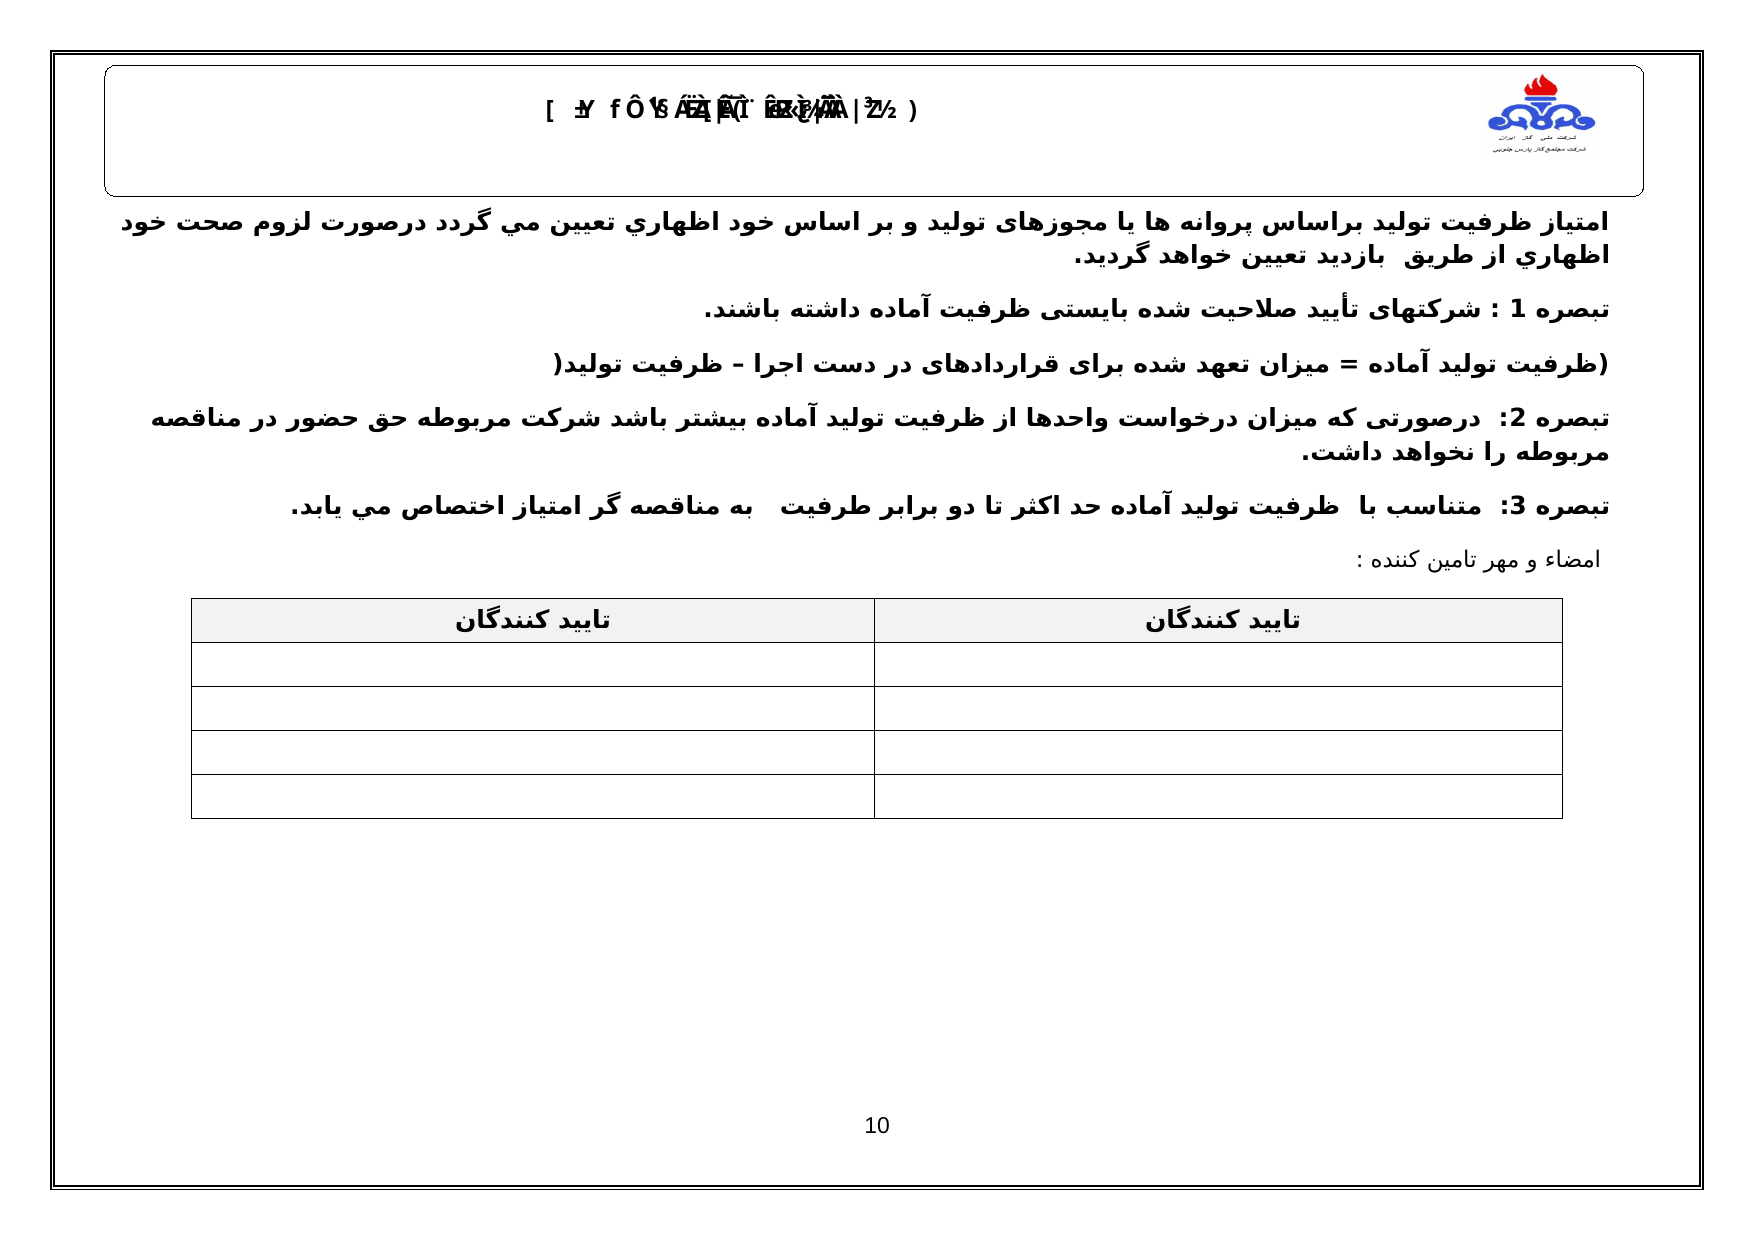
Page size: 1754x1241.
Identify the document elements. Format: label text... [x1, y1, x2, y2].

table_cell [875, 687, 1562, 729]
table_cell [192, 687, 874, 729]
picture [1485, 73, 1597, 157]
text تبصره 3: متناسب با ظرفيت توليد آماده حد اكثر تا دو برابر طرفيت به مناقصه گر امتياز اختصاص مي يابد. [106, 491, 1610, 521]
table_cell [192, 775, 874, 817]
table_cell [192, 643, 874, 686]
text تبصره 1 : شرکتهای تأیید صلاحیت شده بایستی ظرفیت آماده داشته باشند. [106, 295, 1610, 324]
text امتیاز ظرفیت تولید براساس پروانه ها یا مجوزهای تولید و بر اساس خود اظهاري تعيين مي گردد درصورت لزوم صحت خود اظهاري از طريق بازدید تعیین خواهد گرديد. [106, 207, 1610, 269]
table_cell [875, 643, 1562, 686]
table_header تاييد كنندگان [875, 599, 1562, 642]
text تبصره 2: درصورتی که میزان درخواست واحدها از ظرفیت تولید آماده بیشتر باشد شرکت مربوطه حق حضور در مناقصه مربوطه را نخواهد داشت. [106, 403, 1610, 466]
table_cell [875, 731, 1562, 773]
table_header تاييد كنندگان [192, 599, 874, 642]
table_cell [192, 731, 874, 773]
text امضاء و مهر تامین کننده : [106, 546, 1610, 572]
table_cell [875, 775, 1562, 817]
text (ظرفیت تولید آماده = میزان تعهد شده برای قراردادهای در دست اجرا – ظرفیت تولید( [106, 349, 1610, 378]
